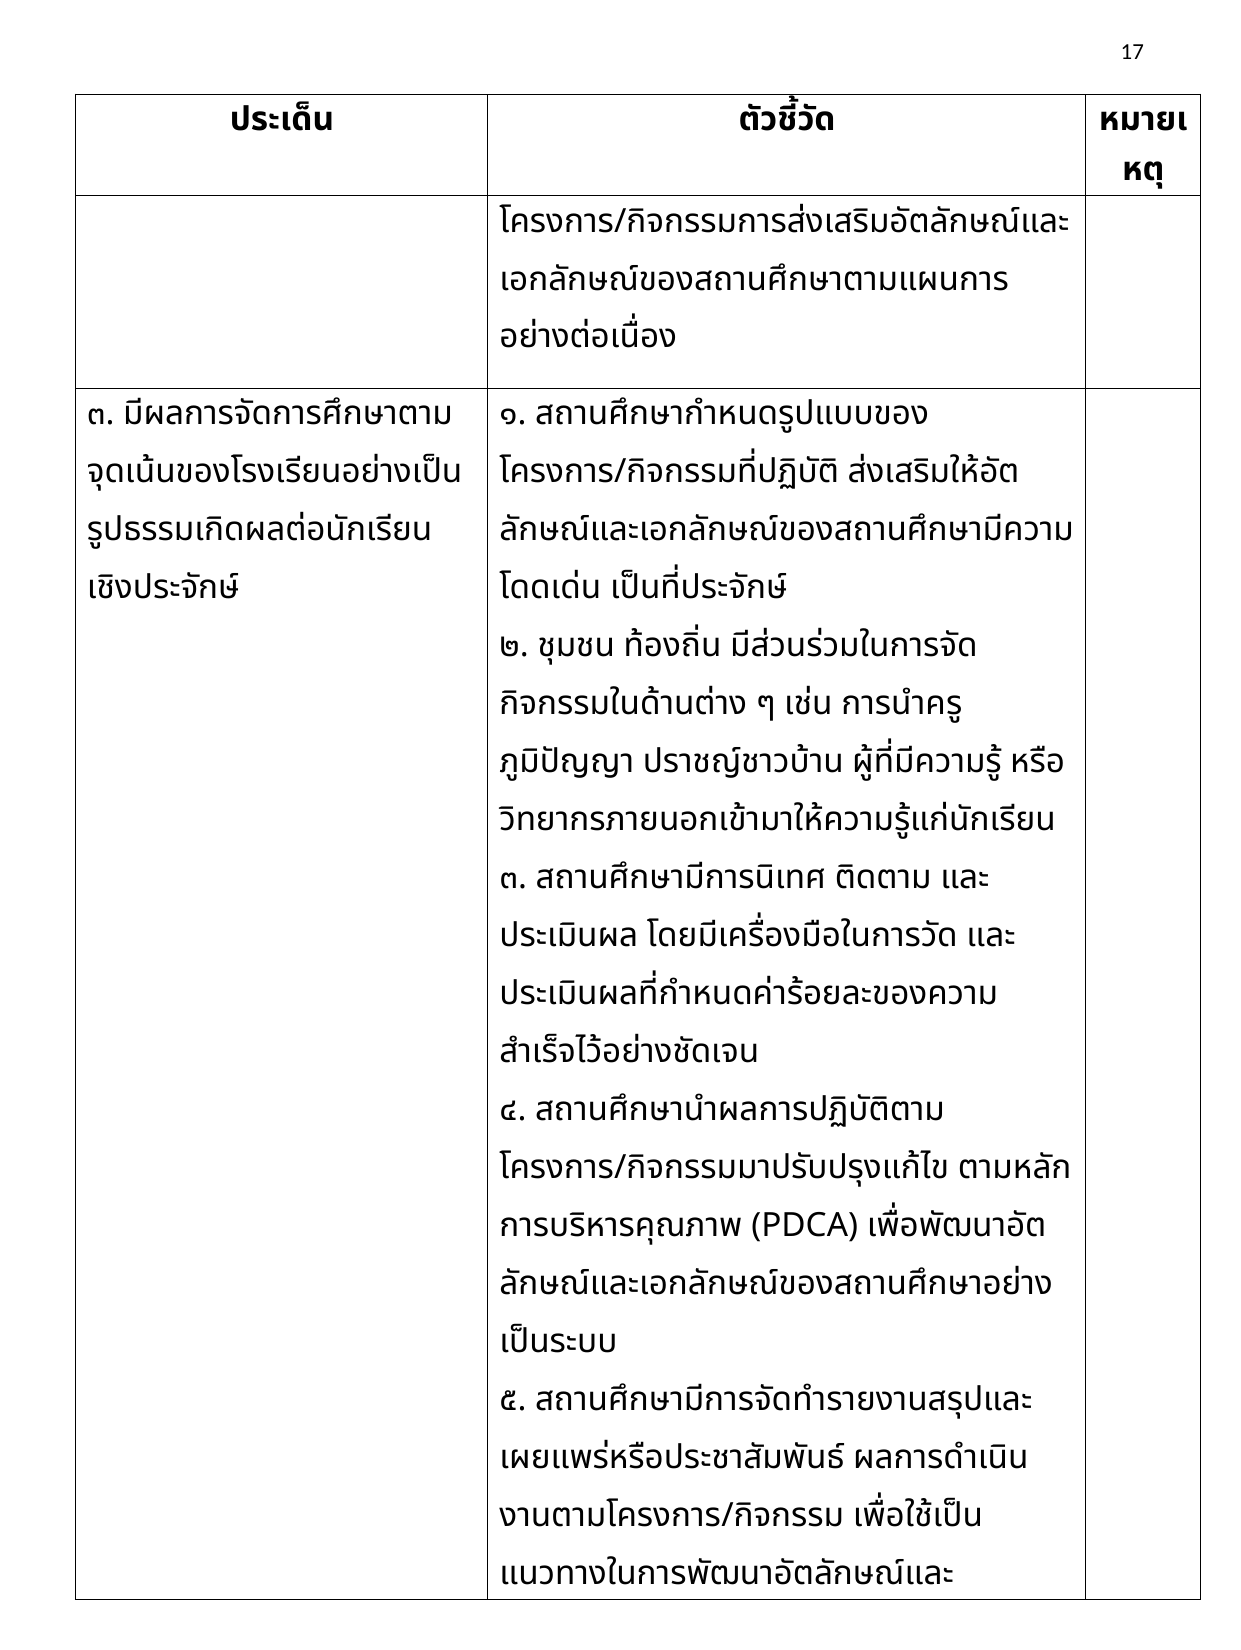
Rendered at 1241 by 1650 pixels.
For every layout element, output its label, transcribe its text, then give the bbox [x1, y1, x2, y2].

table_cell [1086, 196, 1200, 388]
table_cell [76, 196, 487, 388]
table_header ตัวชี้วัด [488, 95, 1085, 195]
table_header ประเด็น [76, 95, 487, 195]
table_header หมายเหตุ [1086, 95, 1200, 195]
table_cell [76, 389, 487, 1599]
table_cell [488, 196, 1085, 388]
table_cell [488, 389, 1085, 1599]
table_cell [1086, 389, 1200, 1599]
